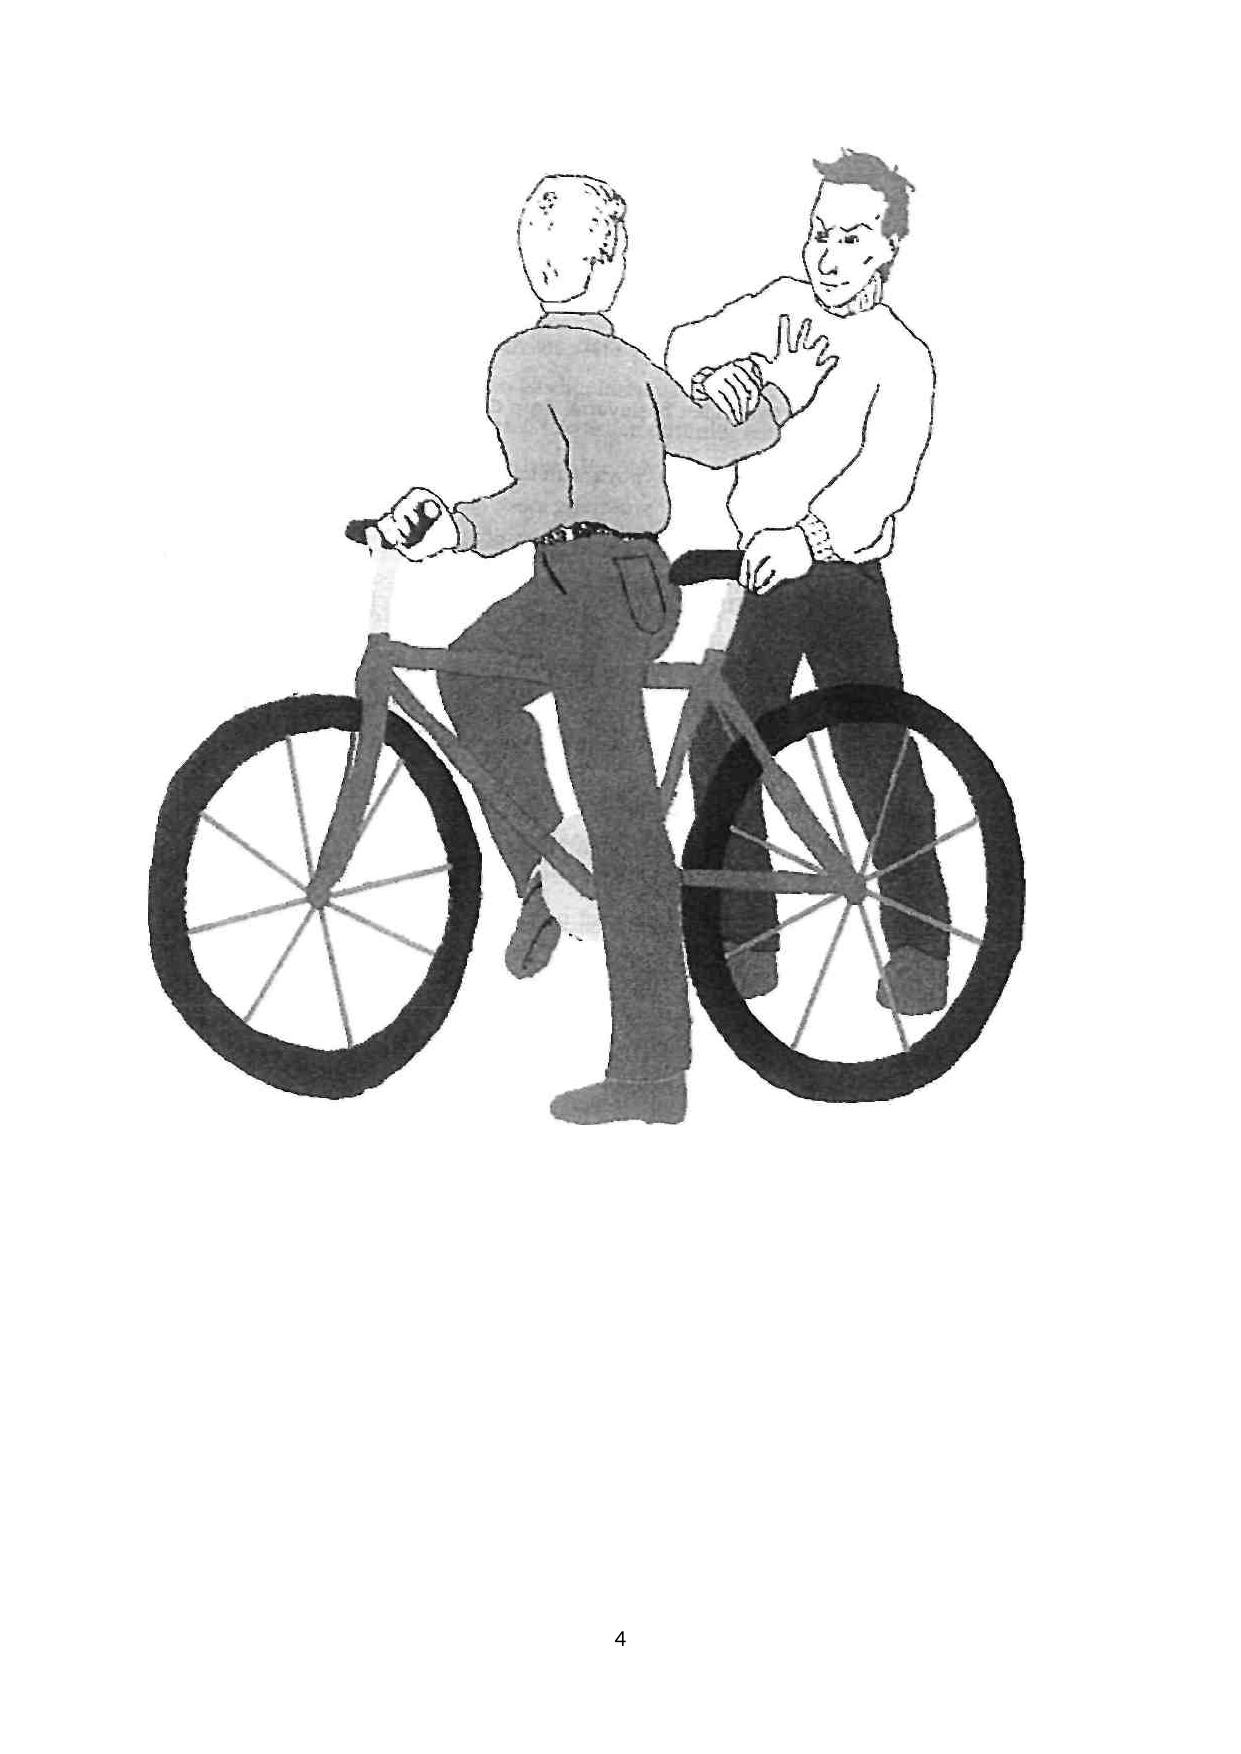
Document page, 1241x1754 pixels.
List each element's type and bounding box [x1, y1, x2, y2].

picture [147, 147, 1026, 1125]
